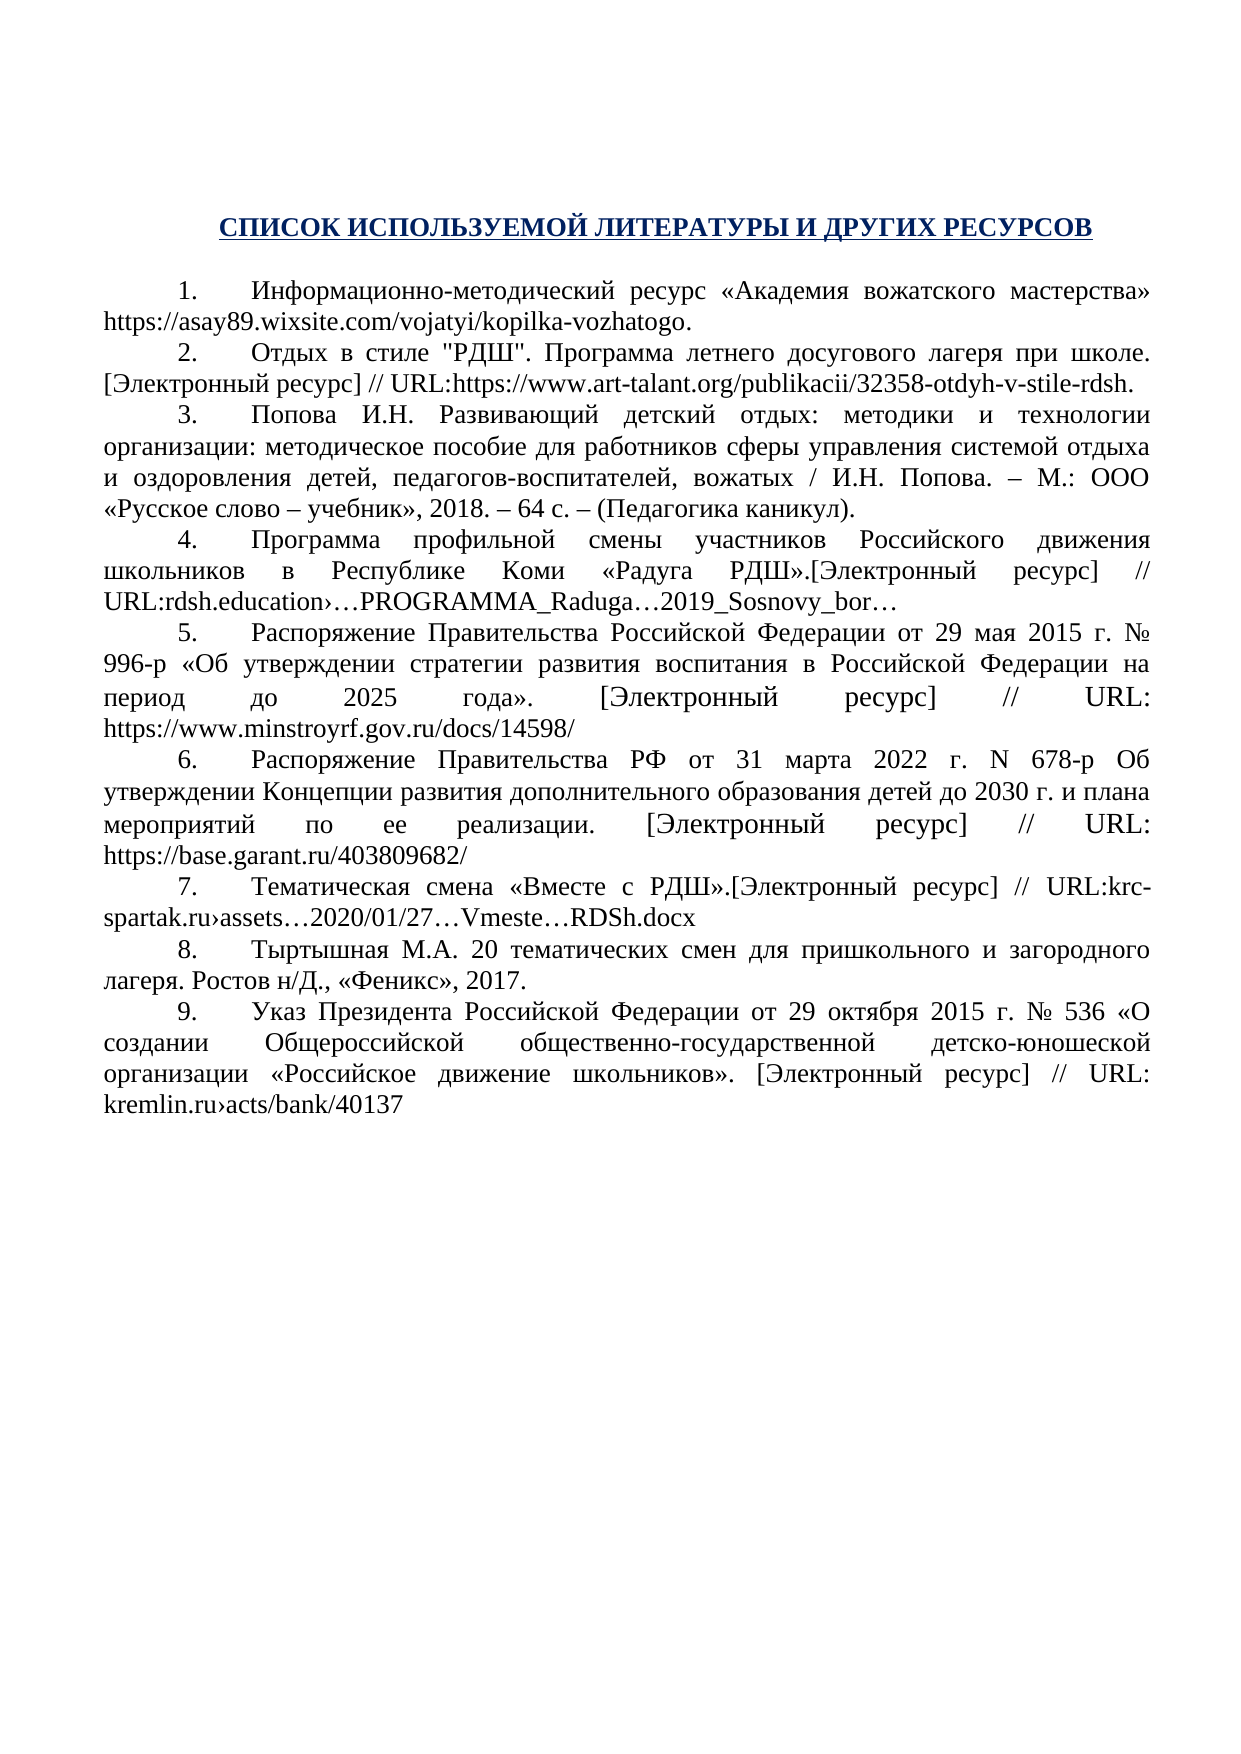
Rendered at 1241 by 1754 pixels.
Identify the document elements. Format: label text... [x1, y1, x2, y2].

list Программа профильной смены участников Российского движения школьников в Республике Коми «Радуга РДШ».[Электронный ресурс] // URL:rdsh.education›…PROGRAMMA_Raduga…2019_Sosnovy_bor… [103, 523, 1152, 616]
list Распоряжение Правительства РФ от 31 марта 2022 г. N 678-р Об утверждении Концепции развития дополнительного образования детей до 2030 г. и плана мероприятий по ее реализации. [Электронный ресурс] // URL: https://base.garant.ru/403809682/ [103, 743, 1152, 870]
list Информационно-методический ресурс «Академия вожатского мастерства» https://asay89.wixsite.com/vojatyi/kopilka-vozhatogo. [103, 274, 1152, 336]
list Распоряжение Правительства Российской Федерации от 29 мая 2015 г. № 996-р «Об утверждении стратегии развития воспитания в Российской Федерации на период до 2025 года». [Электронный ресурс] // URL: https://www.minstroyrf.gov.ru/docs/14598/ [103, 616, 1152, 743]
list Тыртышная М.А. 20 тематических смен для пришкольного и загородного лагеря. Ростов н/Д., «Феникс», 2017. [103, 933, 1152, 995]
text СПИСОК ИСПОЛЬЗУЕМОЙ ЛИТЕРАТУРЫ И ДРУГИХ РЕСУРСОВ [103, 212, 1152, 243]
list Указ Президента Российской Федерации от 29 октября 2015 г. № 536 «О создании Общероссийской общественно-государственной детско-юношеской организации «Российское движение школьников». [Электронный ресурс] // URL: kremlin.ru›acts/bank/40137 [103, 995, 1152, 1119]
list Тематическая смена «Вместе с РДШ».[Электронный ресурс] // URL:krc-spartak.ru›assets…2020/01/27…Vmeste…RDSh.docx [103, 870, 1152, 933]
list Отдых в стиле "РДШ". Программа летнего досугового лагеря при школе. [Электронный ресурс] // URL:https://www.art-talant.org/publikacii/32358-otdyh-v-stile-rdsh. [103, 336, 1152, 398]
list Попова И.Н. Развивающий детский отдых: методики и технологии организации: методическое пособие для работников сферы управления системой отдыха и оздоровления детей, педагогов-воспитателей, вожатых / И.Н. Попова. – М.: ООО «Русское слово – учебник», 2018. – 64 с. – (Педагогика каникул). [103, 398, 1152, 523]
